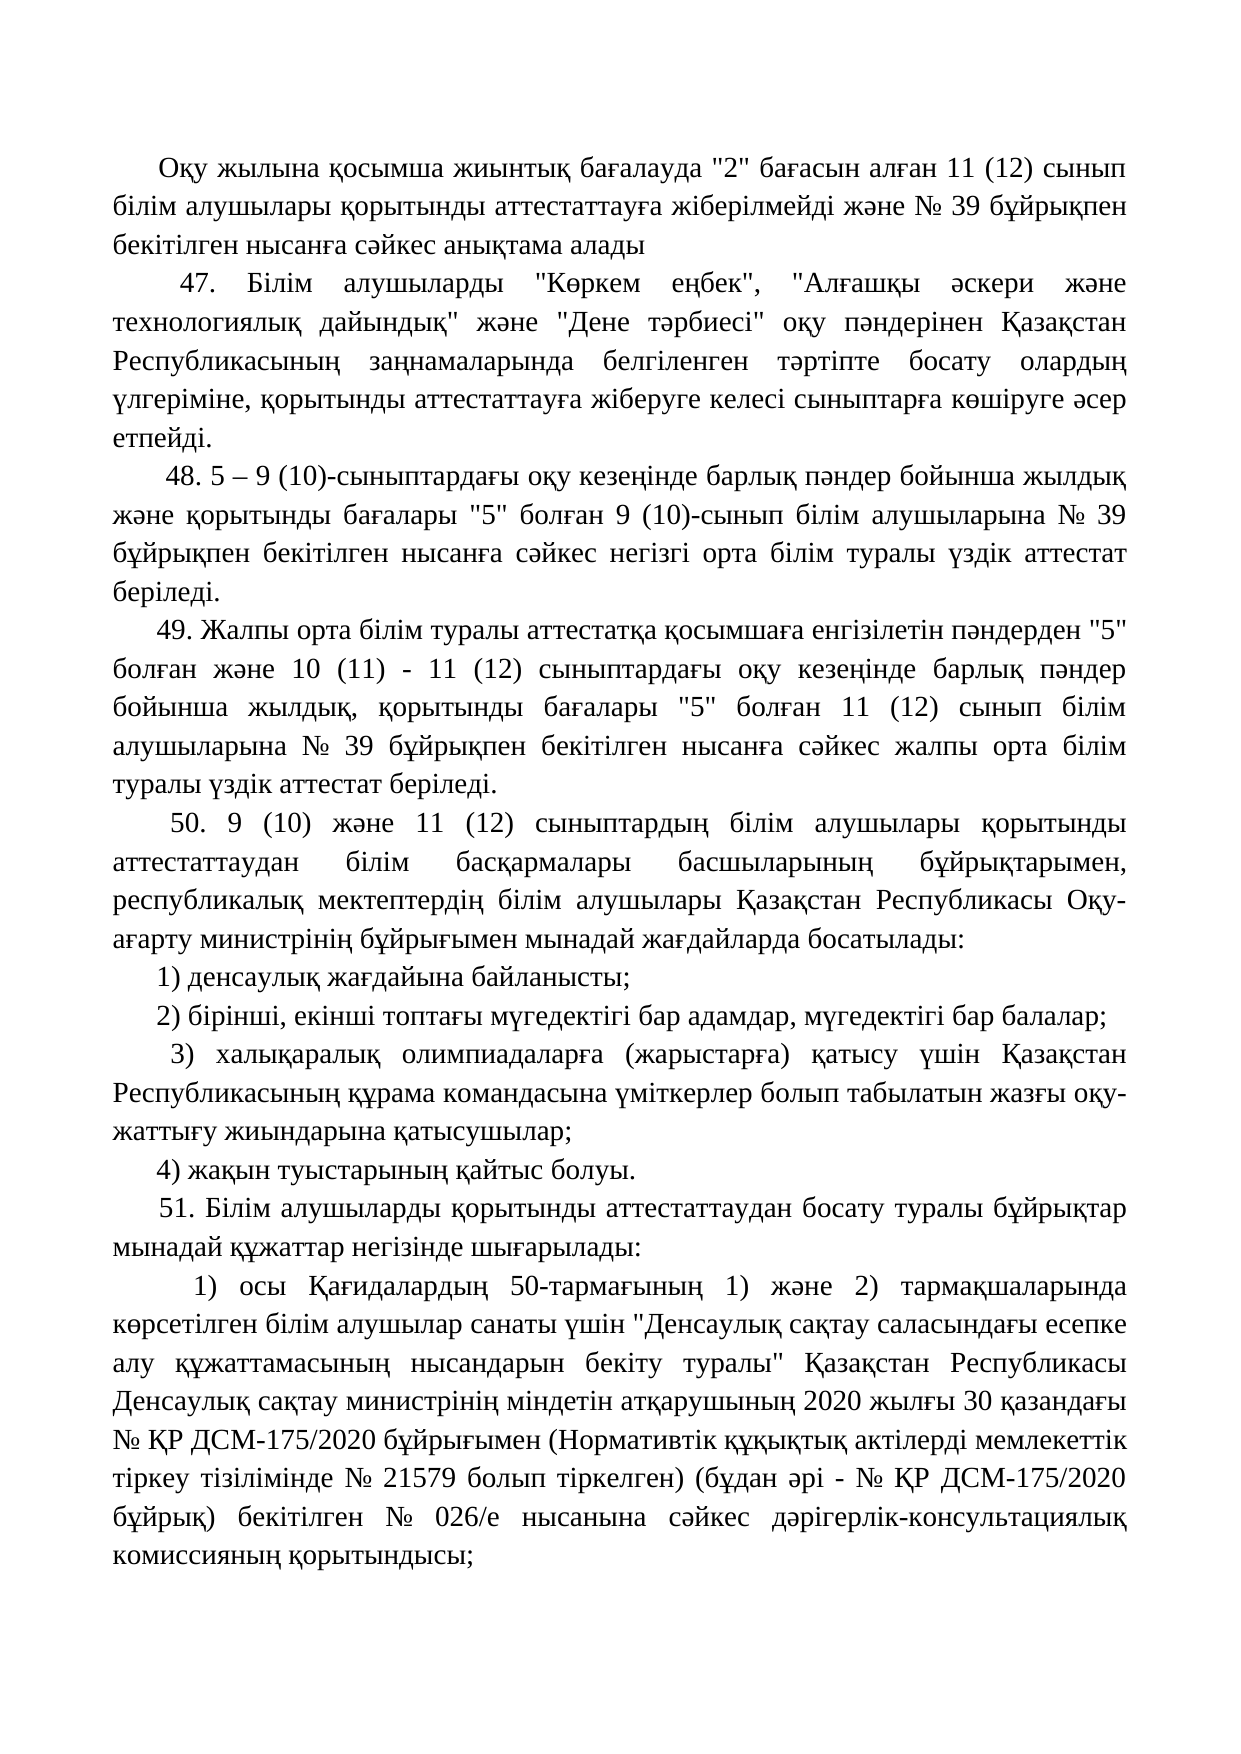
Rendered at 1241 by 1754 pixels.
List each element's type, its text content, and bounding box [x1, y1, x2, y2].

text 50. 9 (10) және 11 (12) сыныптардың білім алушылары қорытынды аттестаттаудан білім басқармалары басшыларының бұйрықтарымен, республикалық мектептердің білім алушылары Қазақстан Республикасы Оқу-ағарту министрінің бұйрығымен мынадай жағдайларда босатылады: [112, 805, 1128, 954]
text 1) денсаулық жағдайына байланысты; [112, 959, 1128, 993]
text 48. 5 – 9 (10)-сыныптардағы оқу кезеңінде барлық пәндер бойынша жылдық және қорытынды бағалары "5" болған 9 (10)-сынып білім алушыларына № 39 бұйрықпен бекітілген нысанға сәйкес негізгі орта білім туралы үздік аттестат беріледі. [112, 458, 1128, 607]
text 49. Жалпы орта білім туралы аттестатқа қосымшаға енгізілетін пәндерден "5" болған және 10 (11) - 11 (12) сыныптардағы оқу кезеңінде барлық пәндер бойынша жылдық, қорытынды бағалары "5" болған 11 (12) сынып білім алушыларына № 39 бұйрықпен бекітілген нысанға сәйкес жалпы орта білім туралы үздік аттестат беріледі. [112, 612, 1128, 800]
text 51. Білім алушыларды қорытынды аттестаттаудан босату туралы бұйрықтар мынадай құжаттар негізінде шығарылады: [112, 1191, 1128, 1263]
text 3) халықаралық олимпиадаларға (жарыстарға) қатысу үшін Қазақстан Республикасының құрама командасына үміткерлер болып табылатын жазғы оқу-жаттығу жиындарына қатысушылар; [112, 1036, 1128, 1147]
text 4) жақын туыстарының қайтыс болуы. [112, 1152, 1128, 1186]
text 47. Білім алушыларды "Көркем еңбек", "Алғашқы әскери және технологиялық дайындық" және "Дене тәрбиесі" оқу пәндерінен Қазақстан Республикасының заңнамаларында белгіленген тәртіпте босату олардың үлгеріміне, қорытынды аттестаттауға жіберуге келесі сыныптарға көшіруге әсер етпейді. [112, 266, 1128, 453]
text 2) бірінші, екінші топтағы мүгедектігі бар адамдар, мүгедектігі бар балалар; [112, 998, 1128, 1031]
text Оқу жылына қосымша жиынтық бағалауда "2" бағасын алған 11 (12) сынып білім алушылары қорытынды аттестаттауға жіберілмейді және № 39 бұйрықпен бекітілген нысанға сәйкес анықтама алады [112, 150, 1128, 261]
text 1) осы Қағидалардың 50-тармағының 1) және 2) тармақшаларында көрсетілген білім алушылар санаты үшін "Денсаулық сақтау саласындағы есепке алу құжаттамасының нысандарын бекіту туралы" Қазақстан Республикасы Денсаулық сақтау министрінің міндетін атқарушының 2020 жылғы 30 қазандағы № ҚР ДСМ-175/2020 бұйрығымен (Нормативтік құқықтық актілерді мемлекеттік тіркеу тізілімінде № 21579 болып тіркелген) (бұдан әрі - № ҚР ДСМ-175/2020 бұйрық) бекітілген № 026/е нысанына сәйкес дәрігерлік-консультациялық комиссияның қорытындысы; [112, 1268, 1128, 1571]
